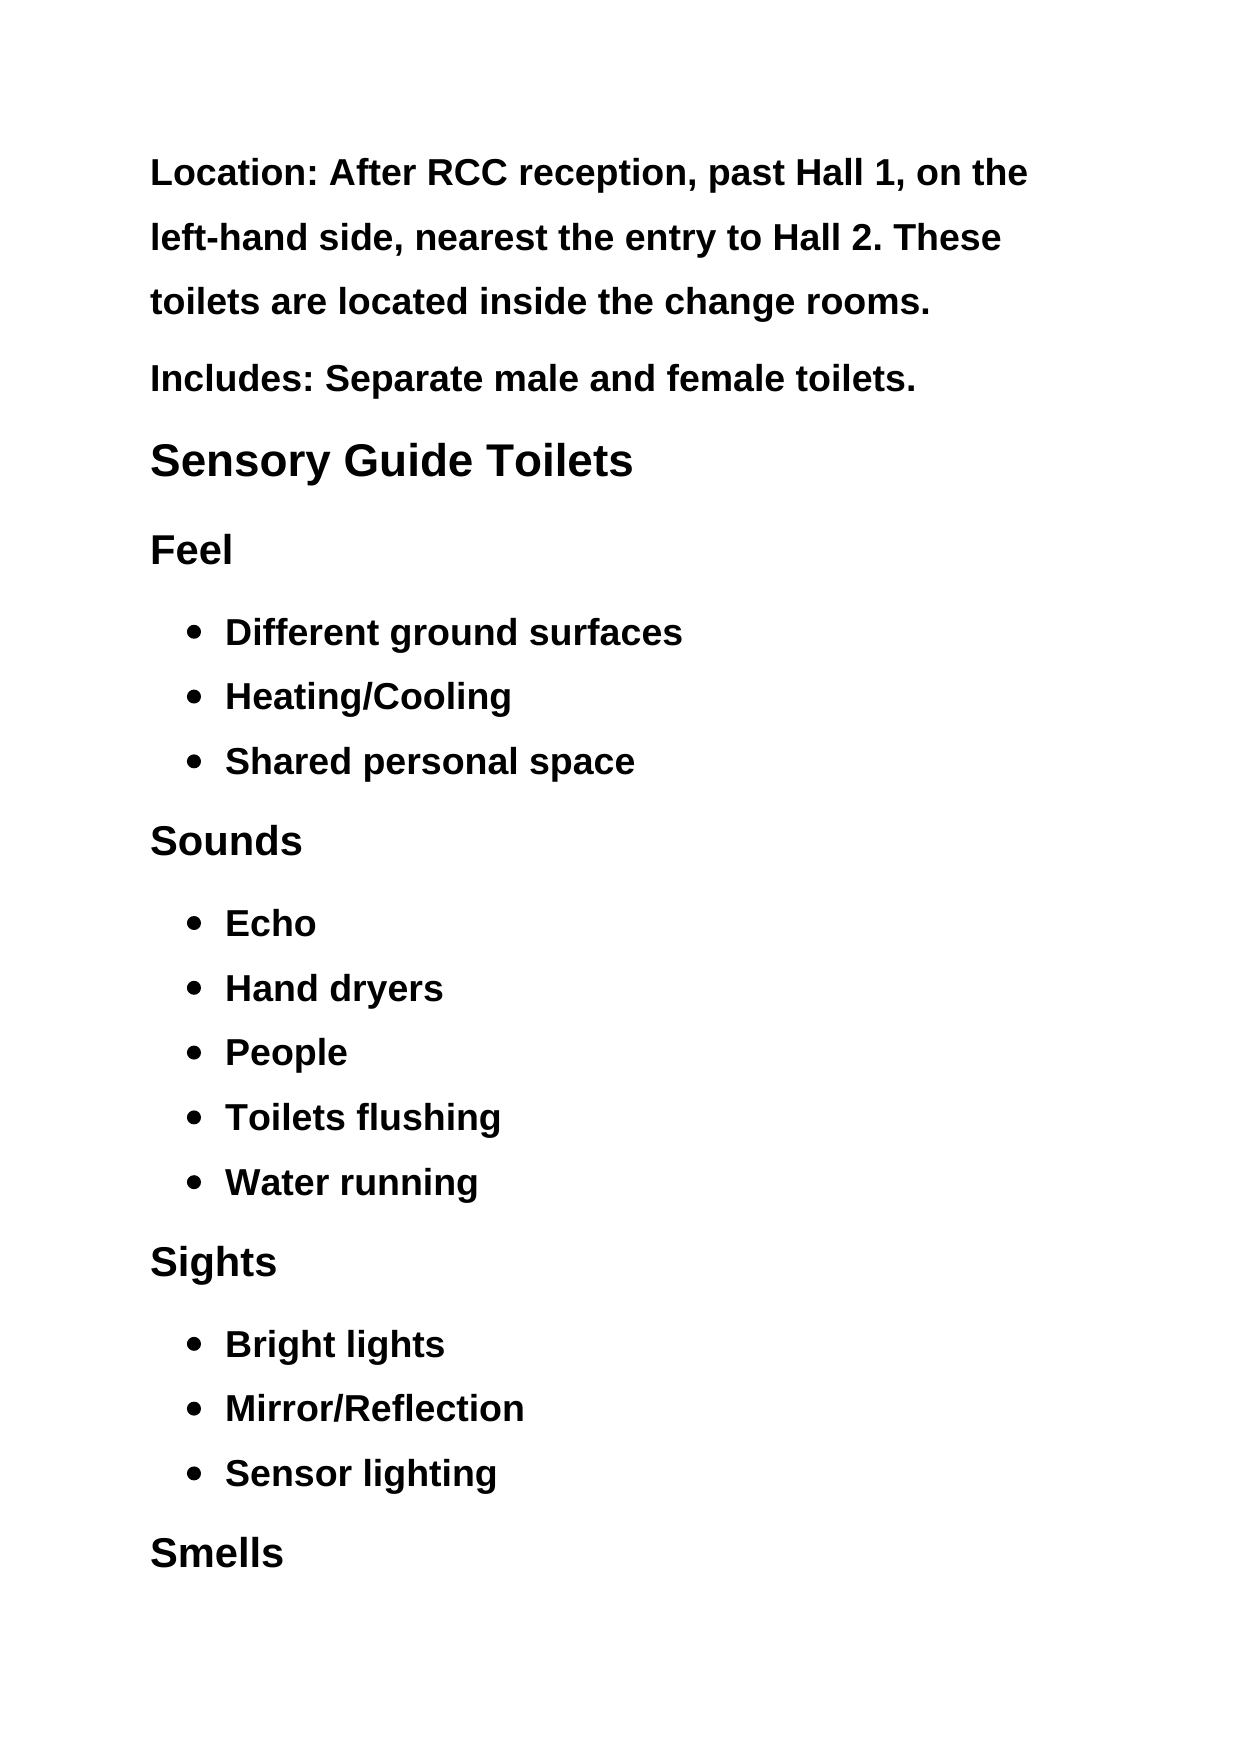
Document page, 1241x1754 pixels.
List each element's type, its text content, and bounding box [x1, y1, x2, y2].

list Sensor lighting [187, 1451, 1090, 1494]
list Mirror/Reflection [187, 1387, 1090, 1430]
subtitle Sounds [150, 817, 1090, 864]
list Water running [187, 1160, 1090, 1203]
subtitle Feel [150, 525, 1090, 573]
list Echo [187, 901, 1090, 944]
list Different ground surfaces [187, 610, 1090, 653]
text Location: After RCC reception, past Hall 1, on the left-hand side, nearest the entry to Hall 2. These toilets are located inside the change rooms. [150, 150, 1090, 322]
list Heating/Cooling [187, 674, 1090, 718]
list Hand dryers [187, 966, 1090, 1009]
list People [187, 1031, 1090, 1074]
subtitle Smells [150, 1529, 1090, 1577]
list Shared personal space [187, 739, 1090, 782]
subtitle Sensory Guide Toilets [150, 434, 1090, 486]
list Bright lights [187, 1322, 1090, 1365]
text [150, 357, 1090, 400]
list Toilets flushing [187, 1095, 1090, 1138]
subtitle Sights [150, 1237, 1090, 1285]
